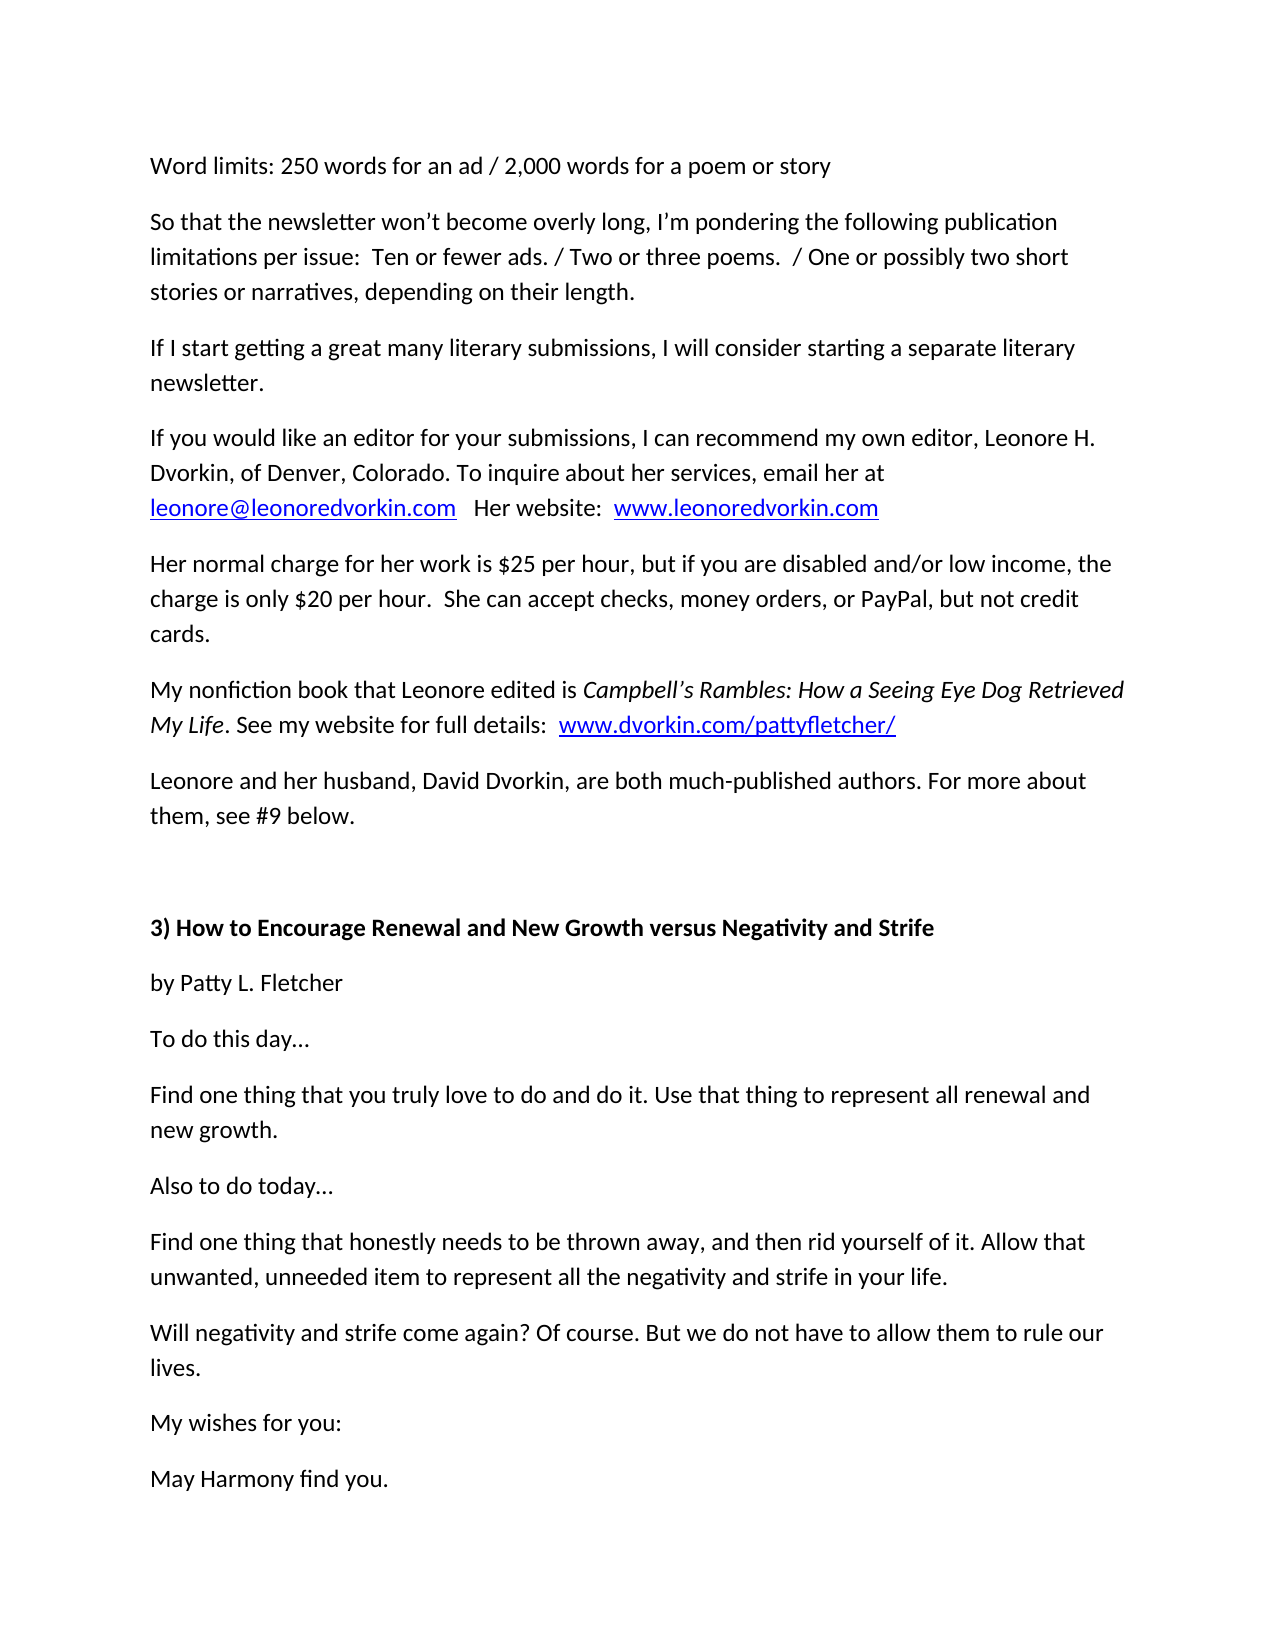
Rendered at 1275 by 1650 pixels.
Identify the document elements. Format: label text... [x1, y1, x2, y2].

text To do this day… [150, 1023, 1125, 1054]
text Word limits: 250 words for an ad / 2,000 words for a poem or story [150, 150, 1125, 181]
text Find one thing that you truly love to do and do it. Use that thing to represent all renewal and new growth. [150, 1079, 1125, 1145]
text Also to do today… [150, 1170, 1125, 1201]
text 3) How to Encourage Renewal and New Growth versus Negativity and Strife [150, 912, 1125, 942]
text Find one thing that honestly needs to be thrown away, and then rid yourself of it. Allow that unwanted, unneeded item to represent all the negativity and strife in your life. [150, 1226, 1125, 1291]
text May Harmony find you. [150, 1463, 1125, 1494]
text If I start getting a great many literary submissions, I will consider starting a separate literary newsletter. [150, 332, 1125, 397]
text Leonore and her husband, David Dvorkin, are both much-published authors. For more about them, see #9 below. [150, 765, 1125, 831]
text My nonfiction book that Leonore edited is Campbell’s Rambles: How a Seeing Eye Dog Retrieved My Life. See my website for full details: www.dvorkin.com/pattyfletcher/ [150, 674, 1125, 740]
text So that the newsletter won’t become overly long, I’m pondering the following publication limitations per issue: Ten or fewer ads. / Two or three poems. / One or possibly two short stories or narratives, depending on their length. [150, 206, 1125, 306]
text Will negativity and strife come again? Of course. But we do not have to allow them to rule our lives. [150, 1317, 1125, 1382]
text My wishes for you: [150, 1407, 1125, 1438]
text by Patty L. Fletcher [150, 967, 1125, 998]
text Her normal charge for her work is $25 per hour, but if you are disabled and/or low income, the charge is only $20 per hour. She can accept checks, money orders, or PayPal, but not credit cards. [150, 548, 1125, 649]
text If you would like an editor for your submissions, I can recommend my own editor, Leonore H. Dvorkin, of Denver, Colorado. To inquire about her services, email her at leonore@leonoredvorkin.com Her website: www.leonoredvorkin.com [150, 422, 1125, 523]
